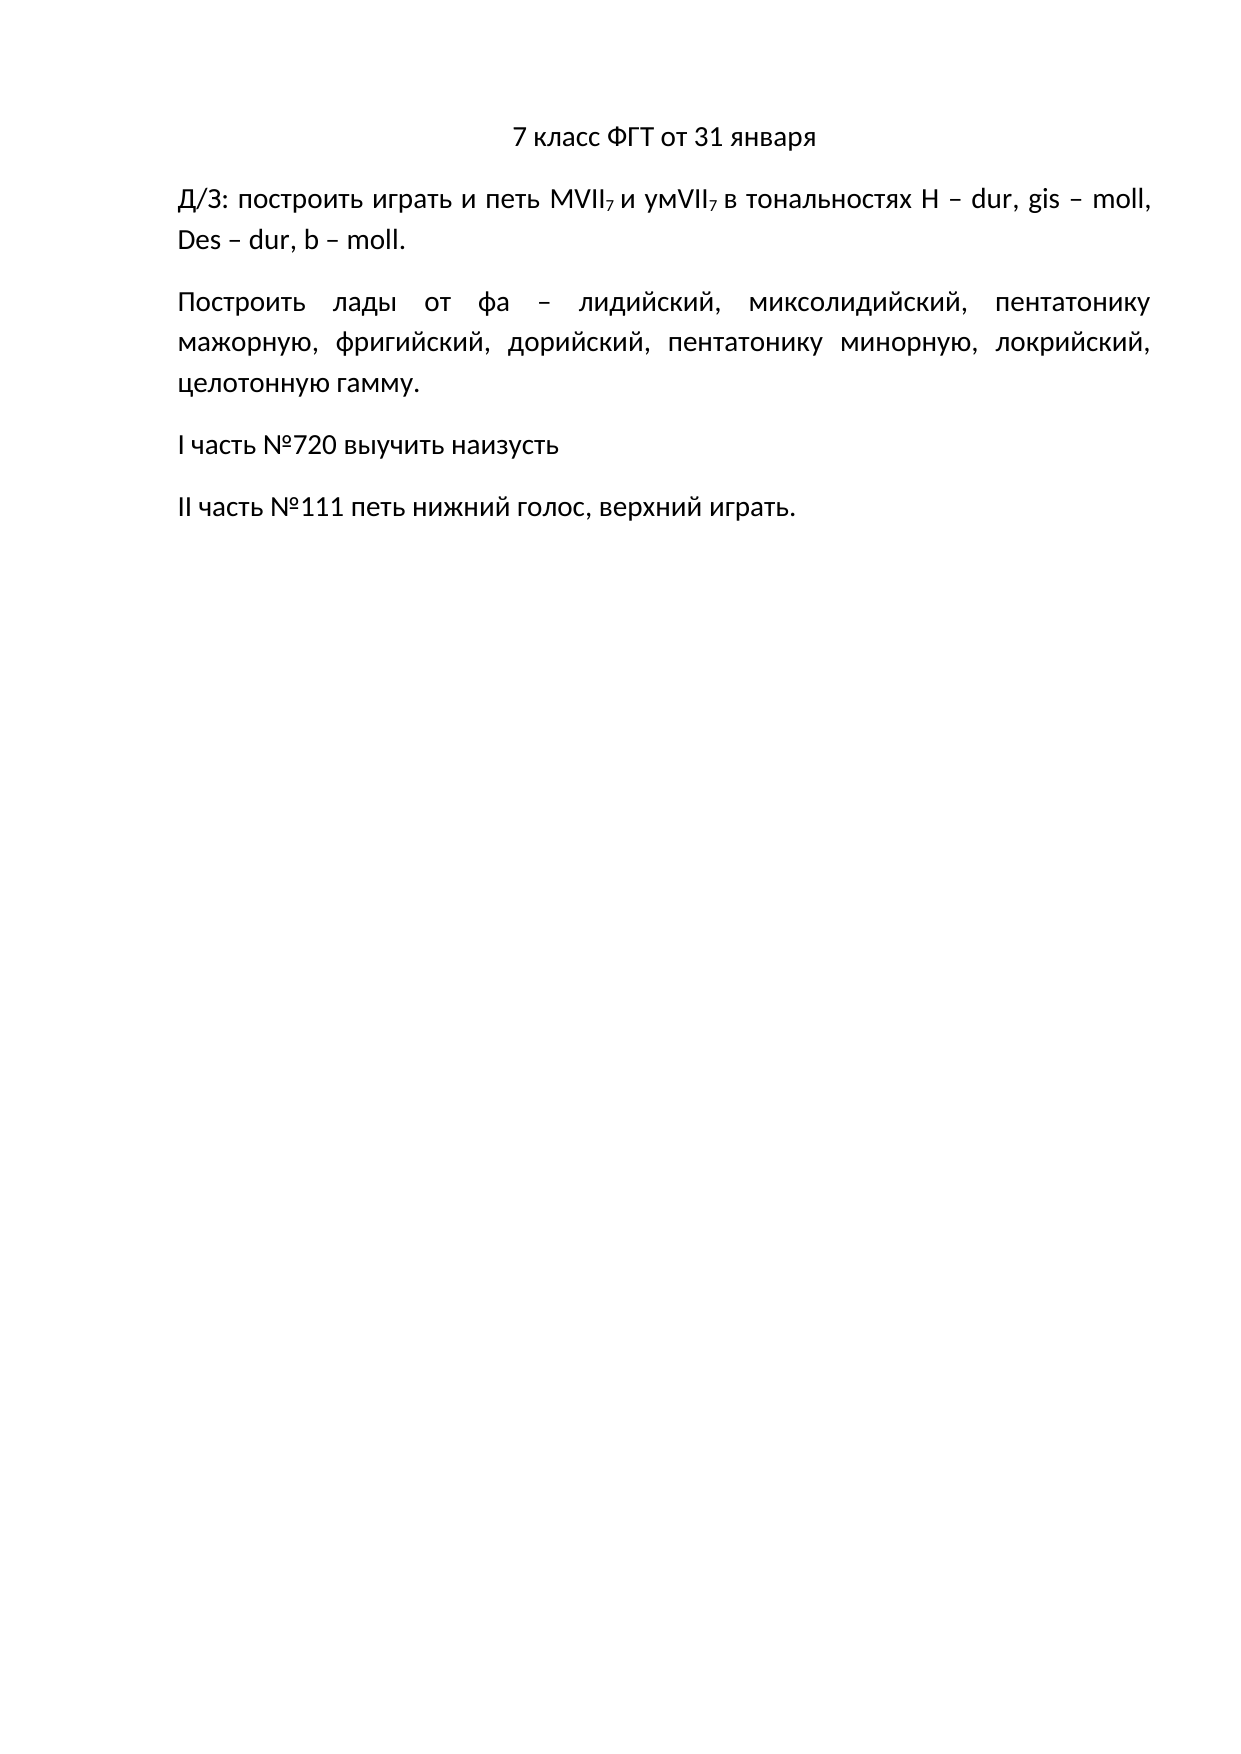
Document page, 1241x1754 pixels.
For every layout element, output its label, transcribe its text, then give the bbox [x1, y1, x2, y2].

text I часть №720 выучить наизусть [177, 426, 1152, 462]
text Д/З: построить играть и петь MVII7 и умVII7 в тональностях H – dur, gis – moll, Des – dur, b – moll. [177, 180, 1152, 256]
text II часть №111 петь нижний голос, верхний играть. [177, 488, 1152, 524]
text 7 класс ФГТ от 31 января [177, 118, 1152, 154]
text Построить лады от фа – лидийский, миксолидийский, пентатонику мажорную, фригийский, дорийский, пентатонику минорную, локрийский, целотонную гамму. [177, 283, 1152, 400]
